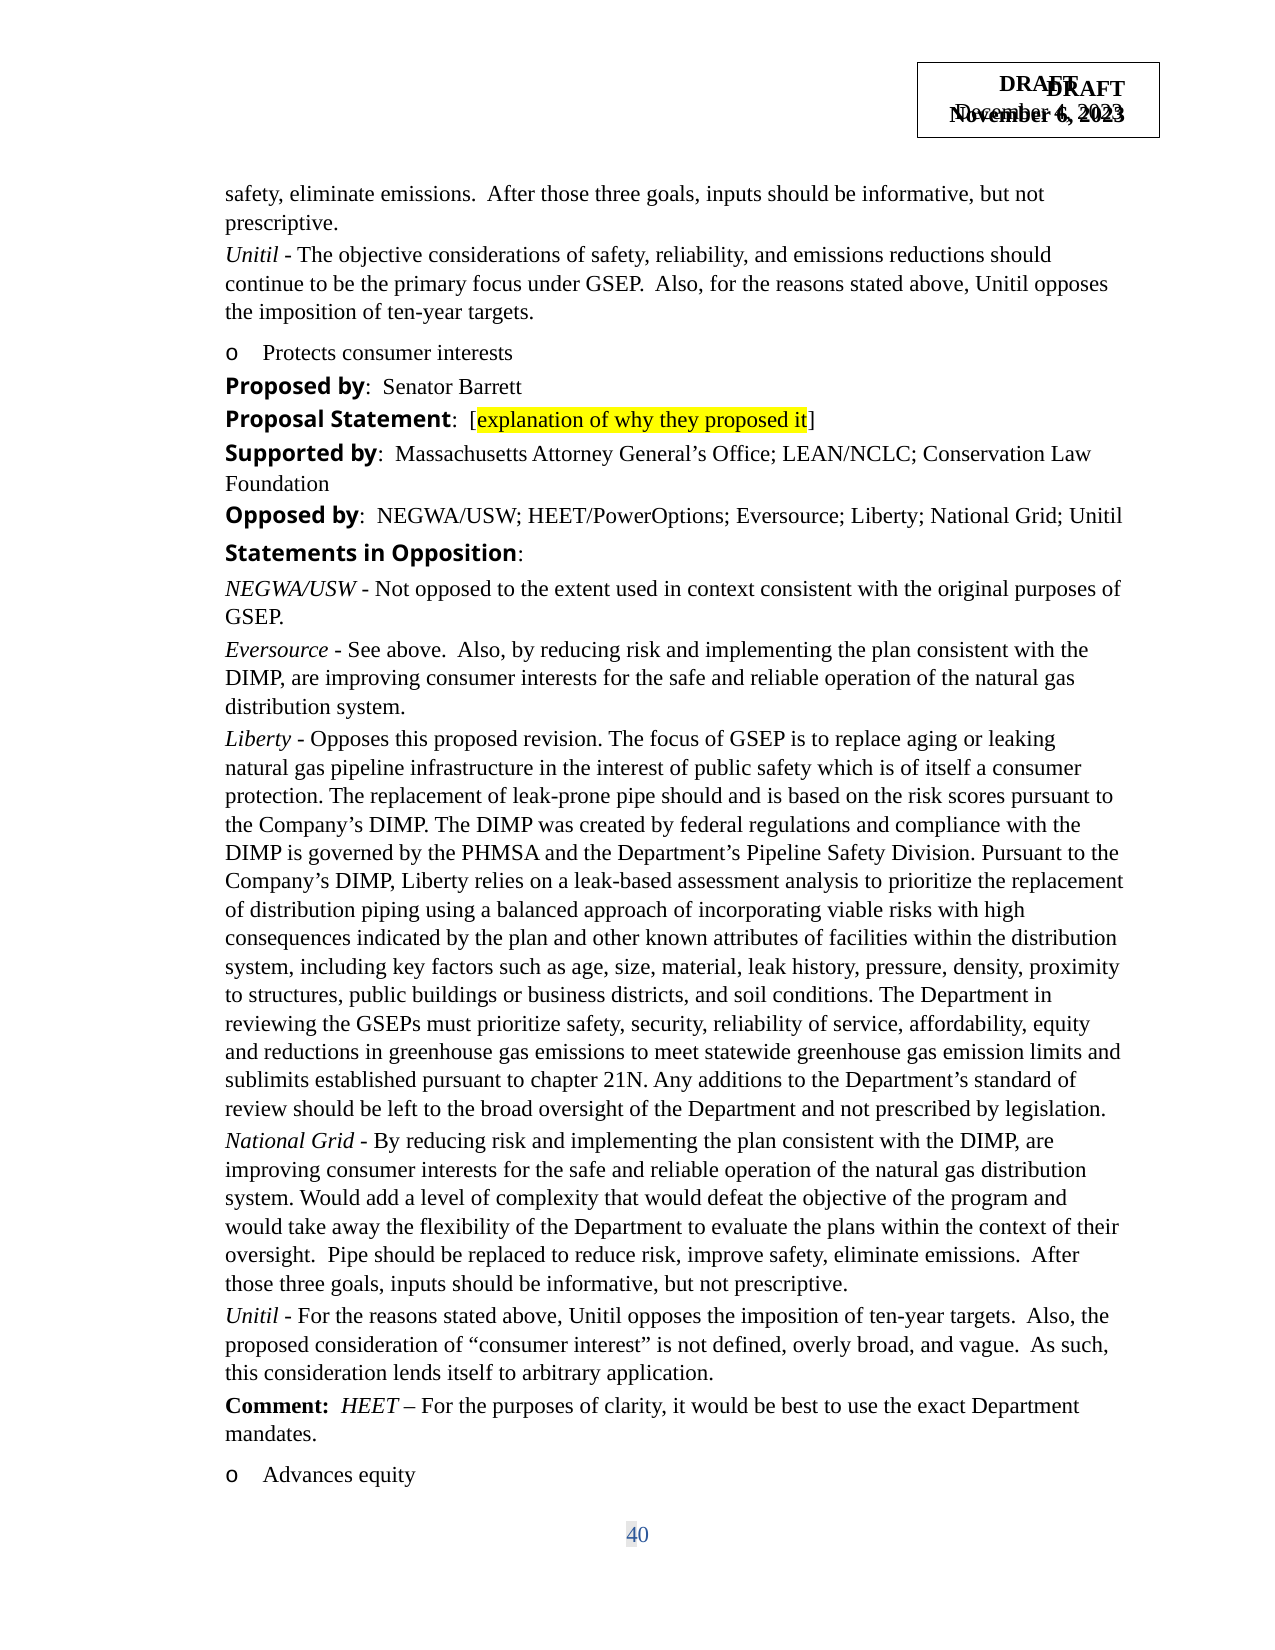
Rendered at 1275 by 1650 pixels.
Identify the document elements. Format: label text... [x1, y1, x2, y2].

list NEGWA/USW - Not opposed to the extent used in context consistent with the original purposes of GSEP. [225, 575, 1125, 629]
list Comment: HEET – For the purposes of clarity, it would be best to use the exact Department mandates. [225, 1392, 1125, 1447]
list Opposed by: NEGWA/USW; HEET/PowerOptions; Eversource; Liberty; National Grid; Unitil [225, 499, 1125, 530]
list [225, 180, 1125, 235]
list Statements in Opposition: [225, 537, 1125, 568]
list Advances equity [225, 1461, 1125, 1489]
list Liberty - Opposes this proposed revision. The focus of GSEP is to replace aging or leaking natural gas pipeline infrastructure in the interest of public safety which is of itself a consumer protection. The replacement of leak-prone pipe should and is based on the risk scores pursuant to the Company’s DIMP. The DIMP was created by federal regulations and compliance with the DIMP is governed by the PHMSA and the Department’s Pipeline Safety Division. Pursuant to the Company’s DIMP, Liberty relies on a leak-based assessment analysis to prioritize the replacement of distribution piping using a balanced approach of incorporating viable risks with high consequences indicated by the plan and other known attributes of facilities within the distribution system, including key factors such as age, size, material, leak history, pressure, density, proximity to structures, public buildings or business districts, and soil conditions. The Department in reviewing the GSEPs must prioritize safety, security, reliability of service, affordability, equity and reductions in greenhouse gas emissions to meet statewide greenhouse gas emission limits and sublimits established pursuant to chapter 21N. Any additions to the Department’s standard of review should be left to the broad oversight of the Department and not prescribed by legislation. [225, 725, 1125, 1121]
list Proposed by: Senator Barrett [225, 370, 1125, 401]
list Protects consumer interests [225, 339, 1125, 367]
list Supported by: Massachusetts Attorney General’s Office; LEAN/NCLC; Conservation Law Foundation [225, 437, 1125, 497]
list Proposal Statement: [explanation of why they proposed it] [225, 403, 1125, 435]
list Unitil - For the reasons stated above, Unitil opposes the imposition of ten-year targets. Also, the proposed consideration of “consumer interest” is not defined, overly broad, and vague. As such, this consideration lends itself to arbitrary application. [225, 1302, 1125, 1386]
list Unitil - The objective considerations of safety, reliability, and emissions reductions should continue to be the primary focus under GSEP. Also, for the reasons stated above, Unitil opposes the imposition of ten-year targets. [225, 241, 1125, 325]
list Eversource - See above. Also, by reducing risk and implementing the plan consistent with the DIMP, are improving consumer interests for the safe and reliable operation of the natural gas distribution system. [225, 636, 1125, 719]
list National Grid - By reducing risk and implementing the plan consistent with the DIMP, are improving consumer interests for the safe and reliable operation of the natural gas distribution system. Would add a level of complexity that would defeat the objective of the program and would take away the flexibility of the Department to evaluate the plans within the context of their oversight. Pipe should be replaced to reduce risk, improve safety, eliminate emissions. After those three goals, inputs should be informative, but not prescriptive. [225, 1128, 1125, 1296]
